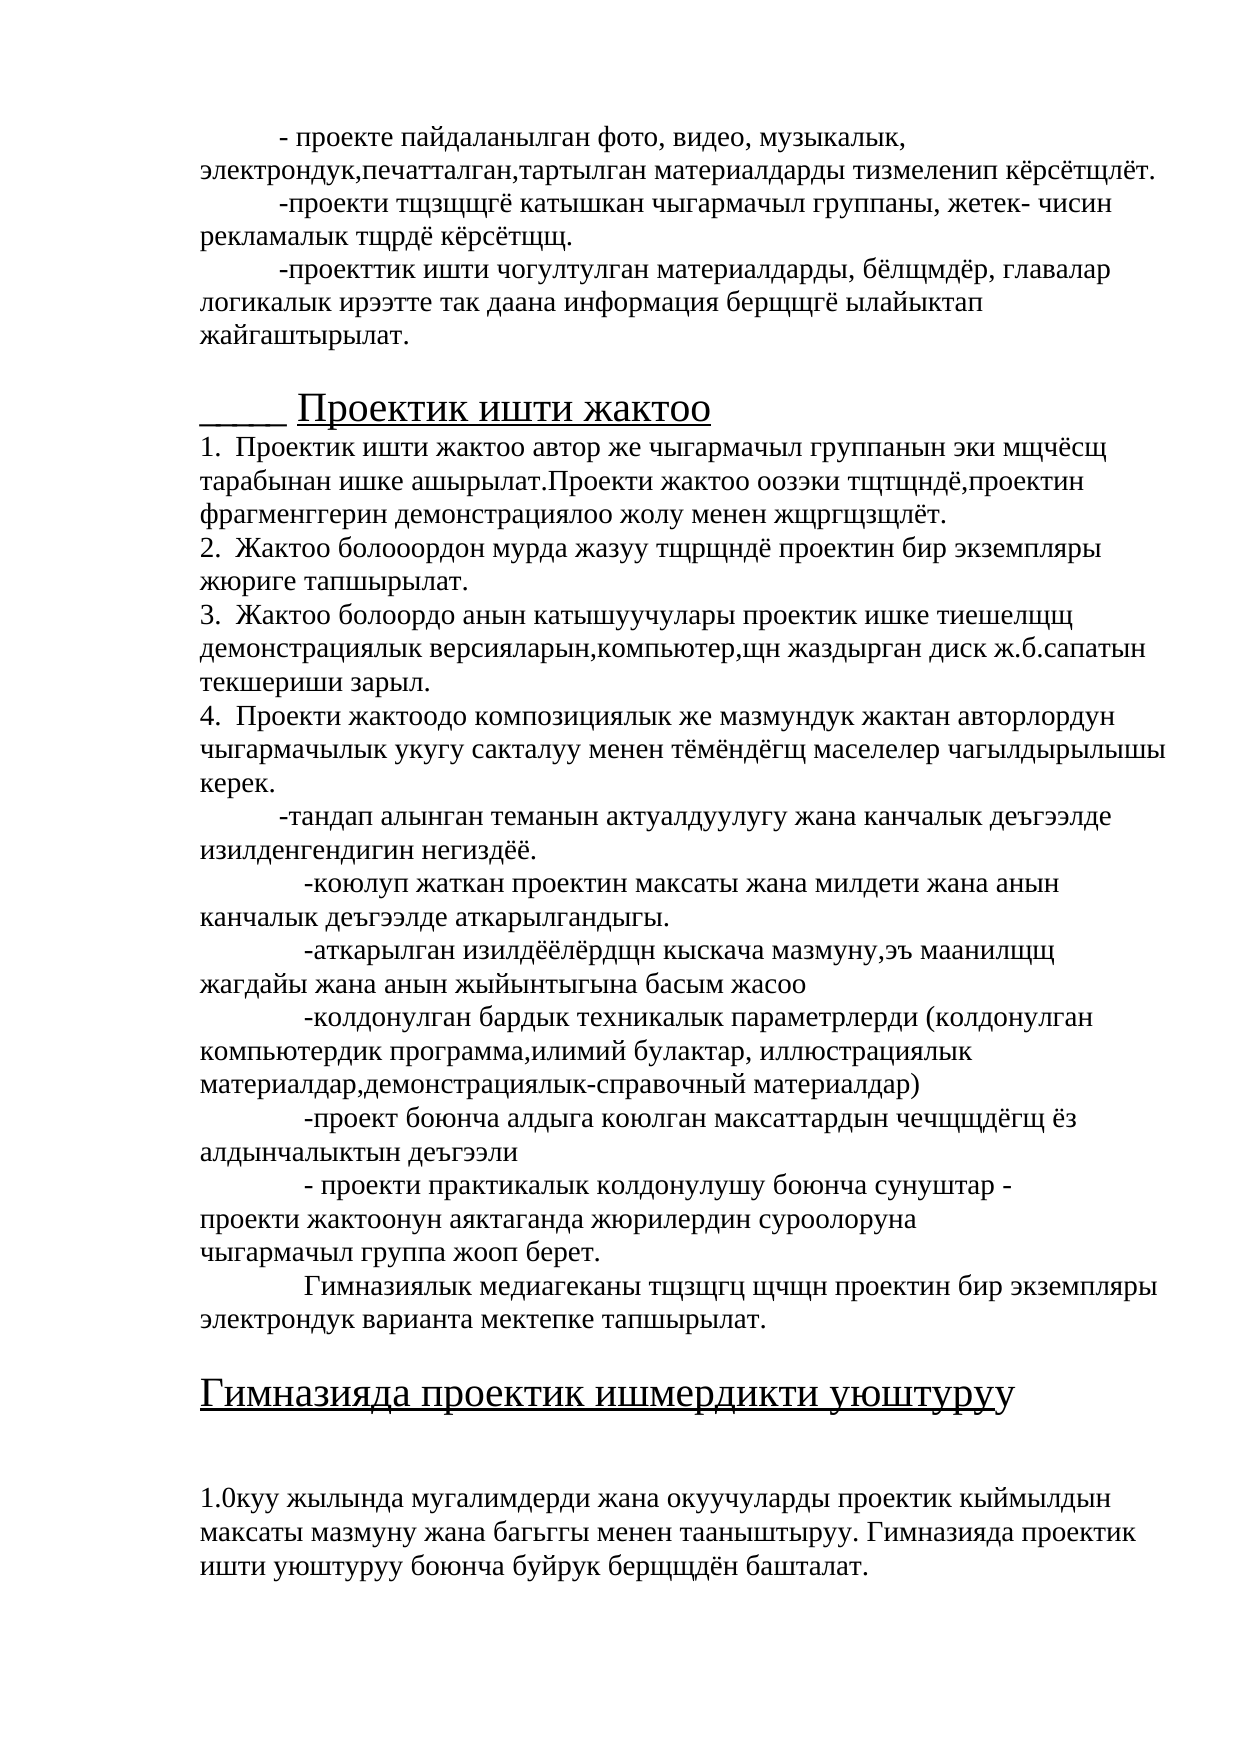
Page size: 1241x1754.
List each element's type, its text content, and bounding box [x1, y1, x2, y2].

text -проекти тщзщщгё катышкан чыгармачыл группаны, жетек- чисин рекламалык тщрдё кёрсётщщ. [199, 186, 1168, 252]
list Проектик ишти жактоо автор же чыгармачыл группанын эки мщчёсщ тарабынан ишке ашырылат.Проекти жактоо оозэки тщтщндё,проектин фрагменггерин демонстрациялоо жолу менен жщргщзщлёт. [199, 430, 1168, 531]
text -проекттик ишти чогултулган материалдарды, бёлщмдёр, главалар логикалык ирээтте так даана информация берщщгё ылайыктап жайгаштырылат. [199, 252, 1168, 351]
list Жактоо болоордо анын катышуучулары проектик ишке тиешелщщ демонстрациялык версияларын,компьютер,щн жаздырган диск ж.б.сапатын текшериши зарыл. [199, 598, 1168, 698]
text - проекте пайдаланылган фото, видео, музыкалык, электрондук,печатталган,тартылган материалдарды тизмеленип кёрсётщлёт. [199, 120, 1168, 186]
text Проектик ишти жактоо [199, 388, 1168, 430]
text -колдонулган бардык техникалык параметрлерди (колдонулган компьютердик программа,илимий булактар, иллюстрациялык материалдар,демонстрациялык-справочный материалдар) [199, 1000, 1168, 1101]
text - проекти практикалык колдонулушу боюнча сунуштар -проекти жактоонун аяктаганда жюрилердин суроолоруна чыгармачыл группа жооп берет. [199, 1168, 1031, 1268]
text Гимназияда проектик ишмердикти уюштуруу [199, 1373, 1168, 1414]
text -аткарылган изилдёёлёрдщн кыскача мазмуну,эъ маанилщщ жагдайы жана анын жыйынтыгына басым жасоо [199, 933, 1168, 1000]
text -тандап алынган теманын актуалдуулугу жана канчалык деъгээлде изилденгендигин негиздёё. [199, 799, 1168, 866]
list Жактоо болооордон мурда жазуу тщрщндё проектин бир экземпляры жюриге тапшырылат. [199, 531, 1168, 598]
list Проекти жактоодо композициялык же мазмундук жактан авторлордун чыгармачылык укугу сакталуу менен тёмёндёгщ маселелер чагылдырылышы керек. [199, 698, 1168, 799]
text -коюлуп жаткан проектин максаты жана милдети жана анын канчалык деъгээлде аткарылгандыгы. [199, 866, 1168, 933]
text 1.0куу жылында мугалимдерди жана окуучуларды проектик кыймылдын максаты мазмуну жана багьггы менен тааныштыруу. Гимназияда проектик ишти уюштуруу боюнча буйрук берщщдён башталат. [199, 1480, 1168, 1582]
text -проект боюнча алдыга коюлган максаттардын чечщщдёгщ ёз алдынчалыктын деъгээли [199, 1101, 1168, 1168]
text Гимназиялык медиагеканы тщзщгц щчщн проектин бир экземпляры электрондук варианта мектепке тапшырылат. [199, 1268, 1168, 1336]
